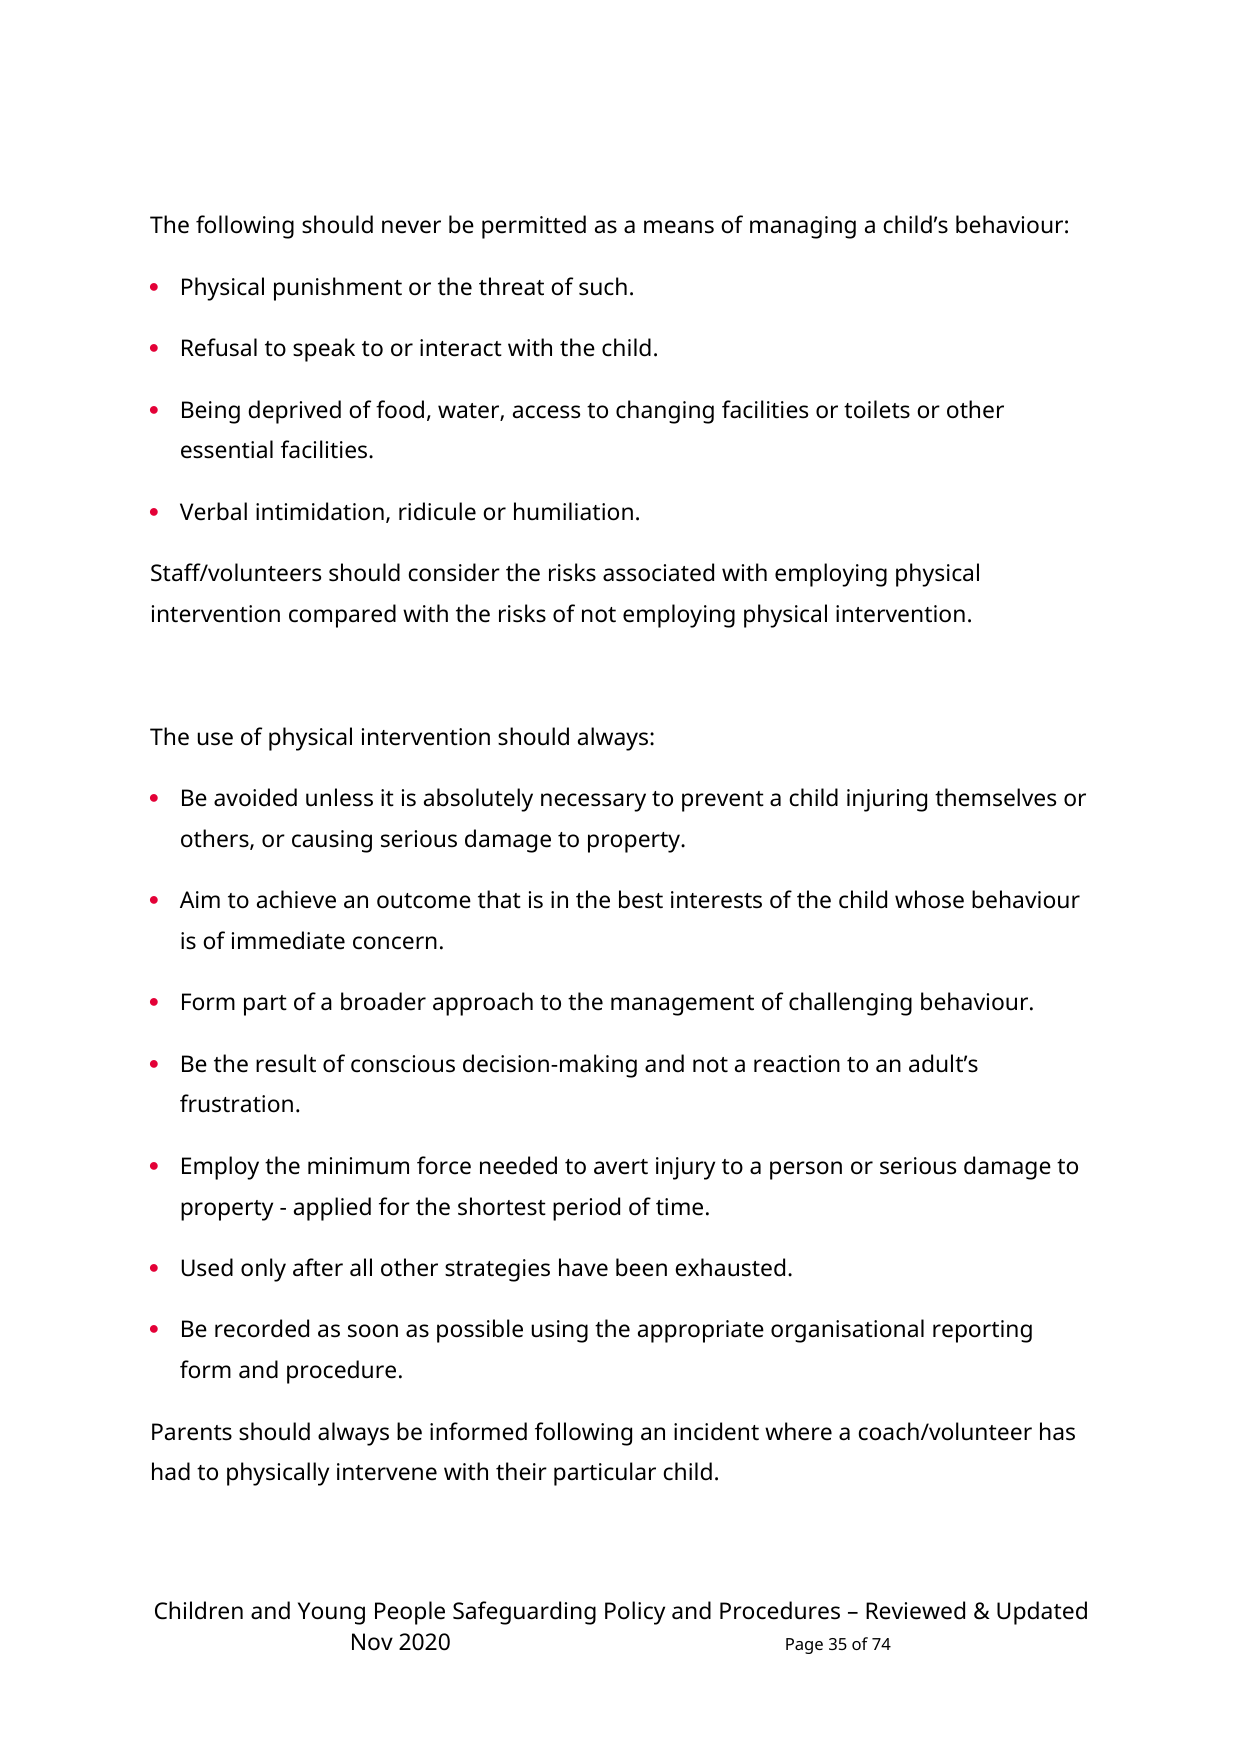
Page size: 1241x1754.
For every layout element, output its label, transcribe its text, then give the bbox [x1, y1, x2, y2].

text The following should never be permitted as a means of managing a child’s behaviour: [150, 209, 1090, 240]
list Physical punishment or the threat of such. [150, 271, 1090, 302]
list Be the result of conscious decision-making and not a reaction to an adult’s frustration. [150, 1048, 1090, 1119]
list Be recorded as soon as possible using the appropriate organisational reporting form and procedure. [150, 1313, 1090, 1385]
list Refusal to speak to or interact with the child. [150, 332, 1090, 363]
list Employ the minimum force needed to avert injury to a person or serious damage to property - applied for the shortest period of time. [150, 1150, 1090, 1222]
text Staff/volunteers should consider the risks associated with employing physical intervention compared with the risks of not employing physical intervention. [150, 557, 1090, 629]
list Form part of a broader approach to the management of challenging behaviour. [150, 986, 1090, 1017]
list Be avoided unless it is absolutely necessary to prevent a child injuring themselves or others, or causing serious damage to property. [150, 782, 1090, 854]
text Parents should always be informed following an incident where a coach/volunteer has had to physically intervene with their particular child. [150, 1415, 1090, 1487]
text The use of physical intervention should always: [150, 721, 1090, 752]
list Being deprived of food, water, access to changing facilities or toilets or other essential facilities. [150, 393, 1090, 465]
list Used only after all other strategies have been exhausted. [150, 1252, 1090, 1283]
list Aim to achieve an outcome that is in the best interests of the child whose behaviour is of immediate concern. [150, 884, 1090, 956]
list Verbal intimidation, ridicule or humiliation. [150, 496, 1090, 527]
